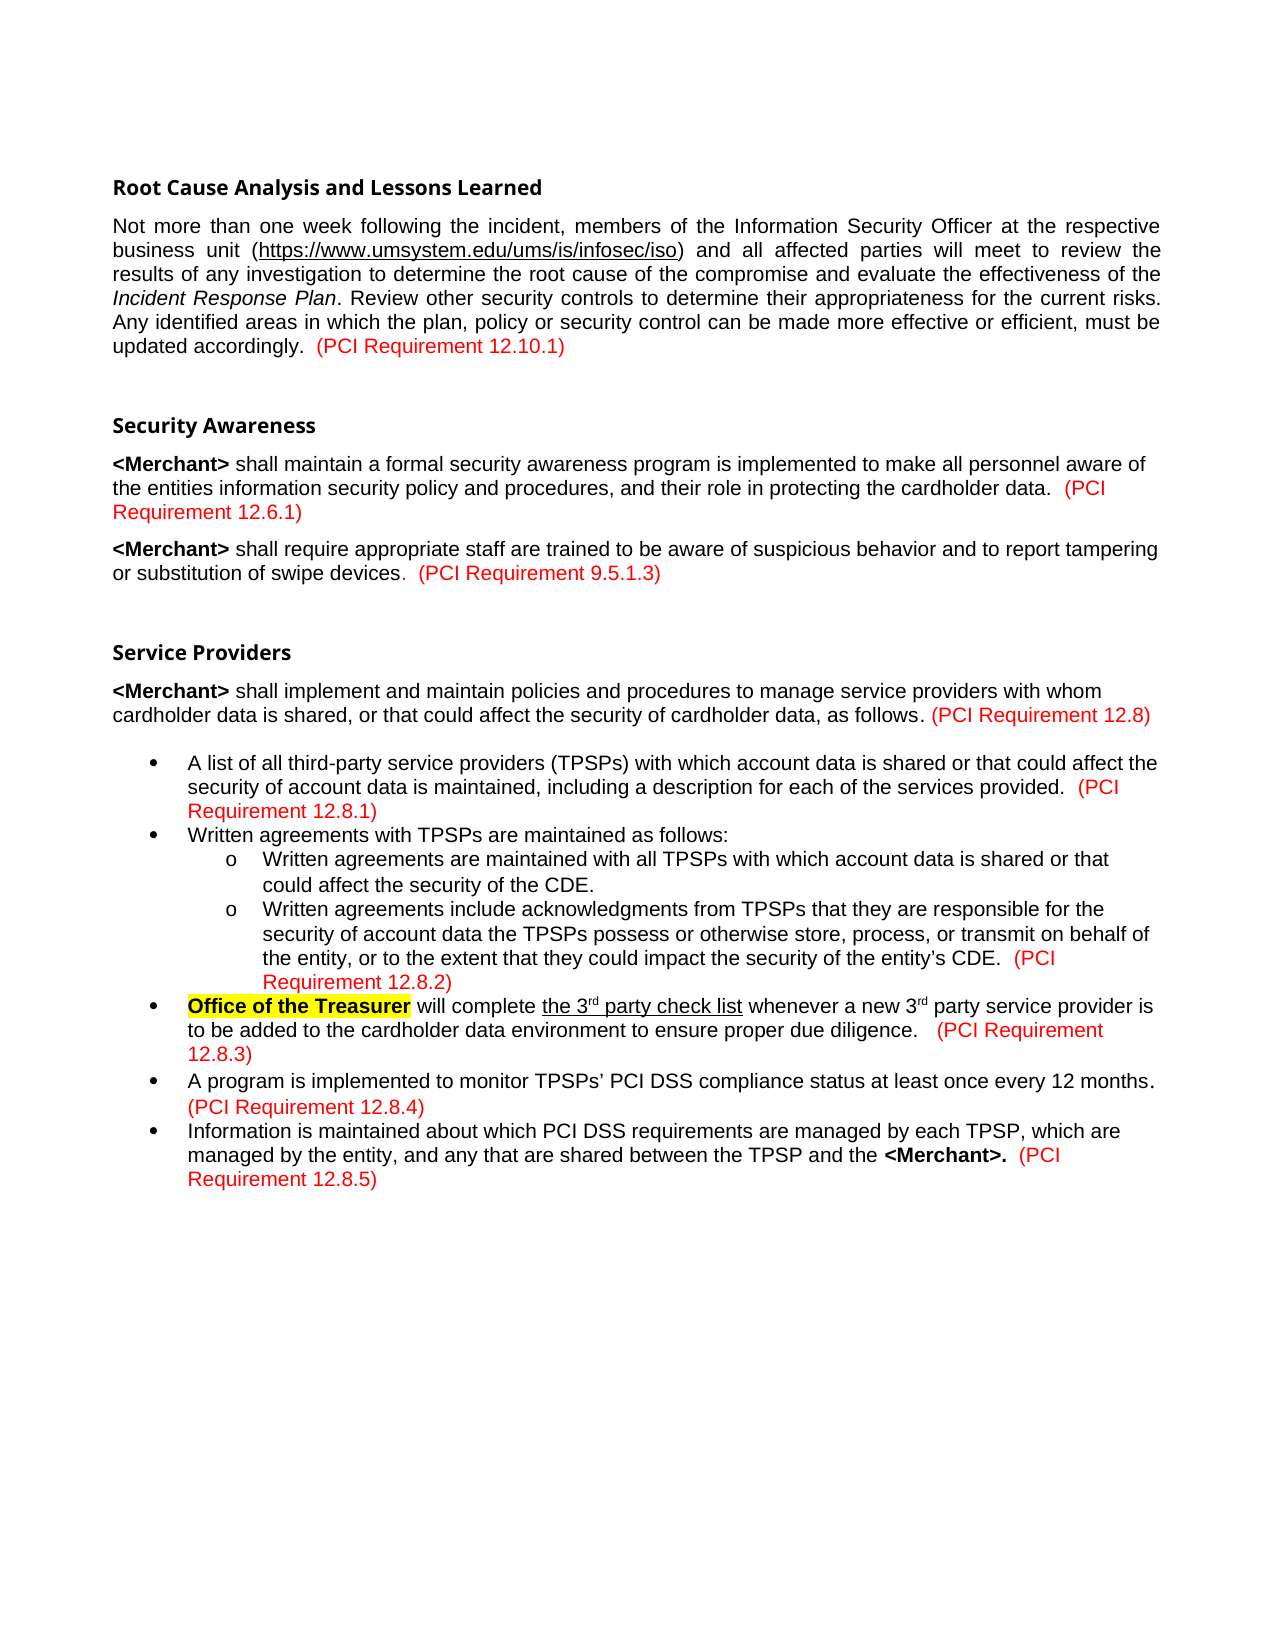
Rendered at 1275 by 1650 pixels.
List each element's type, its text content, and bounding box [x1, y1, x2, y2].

list A list of all third-party service providers (TPSPs) with which account data is shared or that could affect the security of account data is maintained, including a description for each of the services provided. (PCI Requirement 12.8.1) [150, 751, 1162, 822]
list <Merchant> shall require appropriate staff are trained to be aware of suspicious behavior and to report tampering or substitution of swipe devices. (PCI Requirement 9.5.1.3) [112, 536, 1162, 584]
list <Merchant> shall maintain a formal security awareness program is implemented to make all personnel aware of the entities information security policy and procedures, and their role in protecting the cardholder data. (PCI Requirement 12.6.1) [112, 452, 1162, 524]
text Service Providers [112, 638, 1162, 666]
list Information is maintained about which PCI DSS requirements are managed by each TPSP, which are managed by the entity, and any that are shared between the TPSP and the <Merchant>. (PCI Requirement 12.8.5) [150, 1118, 1162, 1190]
text <Merchant> shall implement and maintain policies and procedures to manage service providers with whom cardholder data is shared, or that could affect the security of cardholder data, as follows. (PCI Requirement 12.8) [112, 679, 1162, 727]
subtitle Not more than one week following the incident, members of the Information Security Officer at the respective business unit (https://www.umsystem.edu/ums/is/infosec/iso) and all affected parties will meet to review the results of any investigation to determine the root cause of the compromise and evaluate the effectiveness of the Incident Response Plan. Review other security controls to determine their appropriateness for the current risks. Any identified areas in which the plan, policy or security control can be made more effective or efficient, must be updated accordingly. (PCI Requirement 12.10.1) [112, 214, 1162, 358]
list A program is implemented to monitor TPSPs’ PCI DSS compliance status at least once every 12 months. (PCI Requirement 12.8.4) [150, 1066, 1162, 1118]
text Root Cause Analysis and Lessons Learned [112, 173, 1162, 201]
list Written agreements with TPSPs are maintained as follows: [150, 822, 1162, 847]
list Written agreements include acknowledgments from TPSPs that they are responsible for the security of account data the TPSPs possess or otherwise store, process, or transmit on behalf of the entity, or to the extent that they could impact the security of the entity’s CDE. (PCI Requirement 12.8.2) [225, 896, 1162, 994]
list Office of the Treasurer will complete the 3rd party check list whenever a new 3rd party service provider is to be added to the cardholder data environment to ensure proper due diligence. (PCI Requirement 12.8.3) [150, 994, 1162, 1066]
list Security Awareness [112, 411, 1162, 439]
list Written agreements are maintained with all TPSPs with which account data is shared or that could affect the security of the CDE. [225, 847, 1162, 896]
